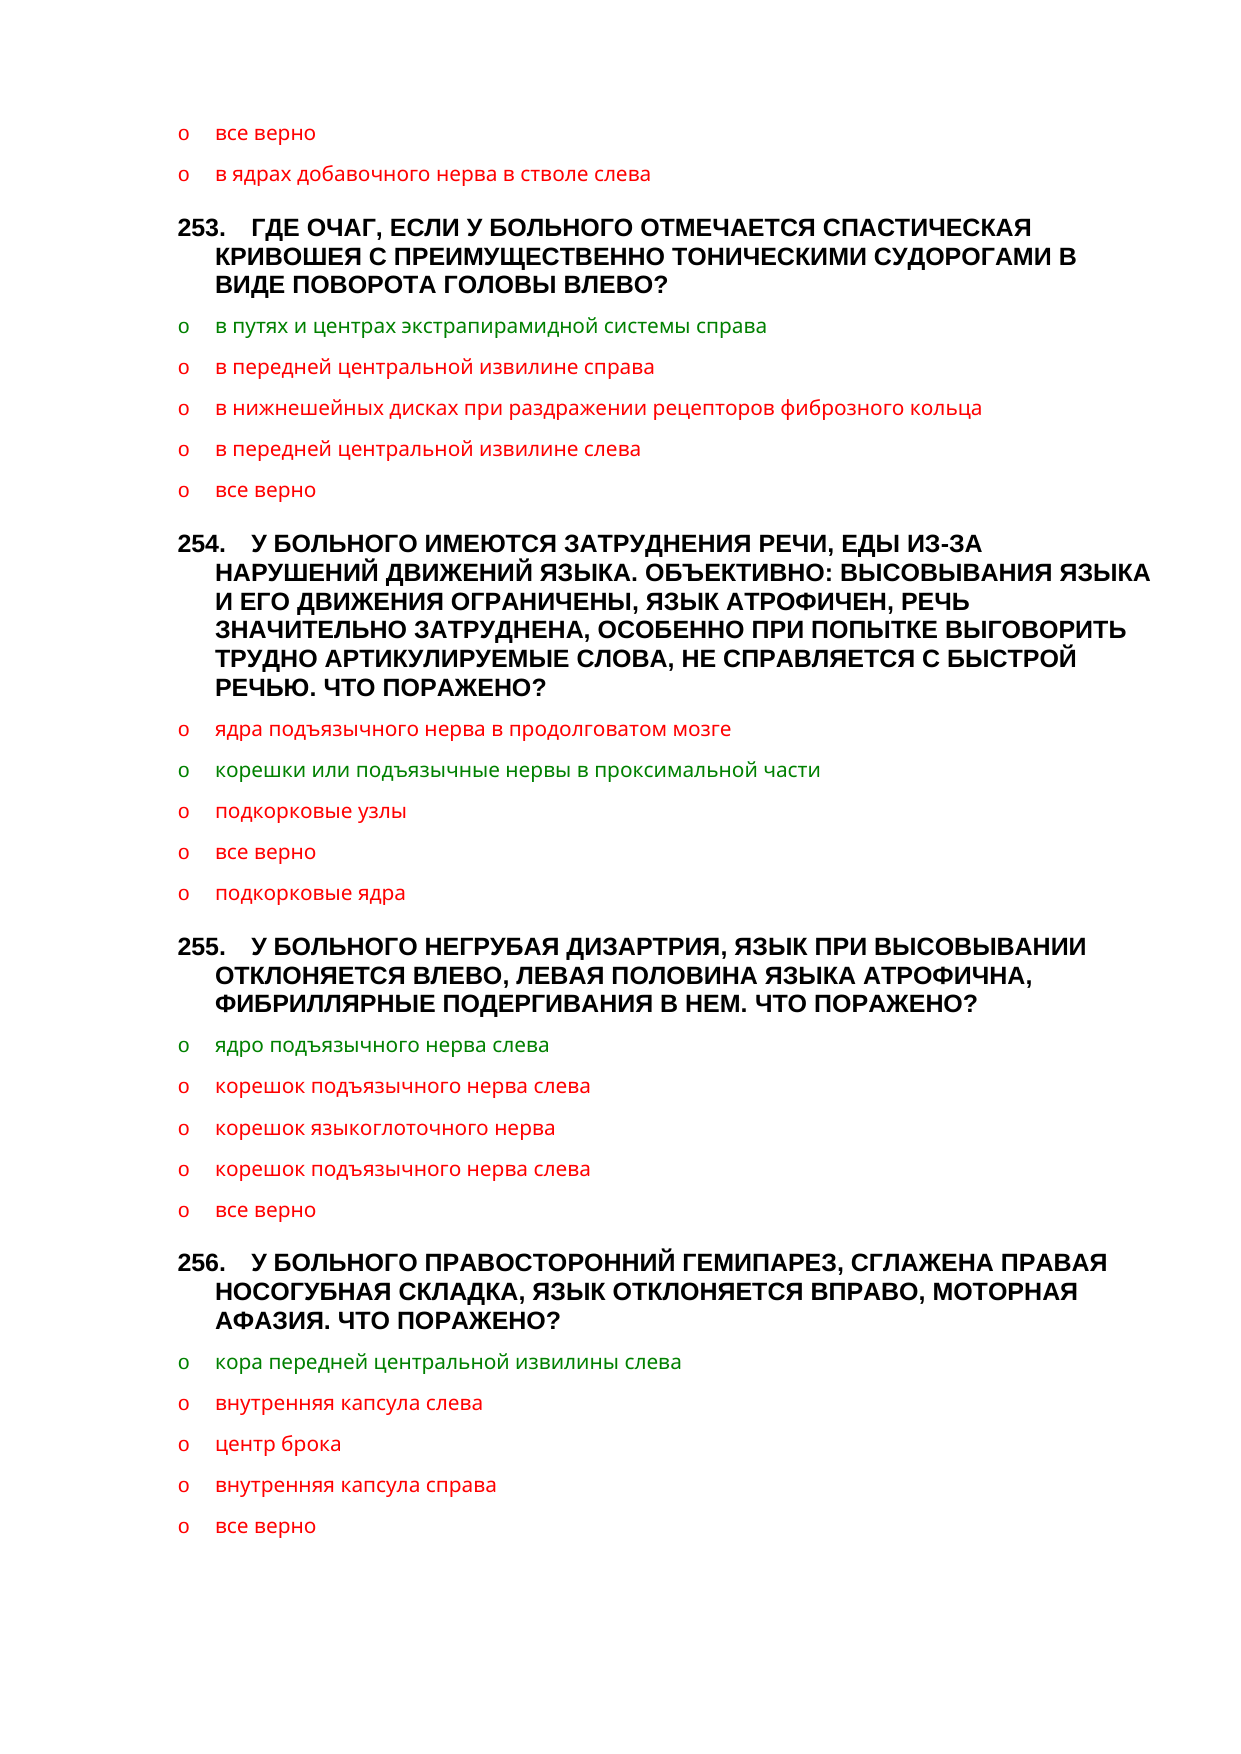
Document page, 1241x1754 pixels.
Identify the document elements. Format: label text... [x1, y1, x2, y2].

text внутренняя капсула слева [177, 1388, 1152, 1417]
text все верно [177, 1511, 1152, 1540]
text У БОЛЬНОГО ИМЕЮТСЯ ЗАТРУДНЕНИЯ РЕЧИ, ЕДЫ ИЗ-ЗА НАРУШЕНИЙ ДВИЖЕНИЙ ЯЗЫКА. ОБЪЕКТИВНО: ВЫСОВЫВАНИЯ ЯЗЫКА И ЕГО ДВИЖЕНИЯ ОГРАНИЧЕНЫ, ЯЗЫК АТРОФИЧЕН, РЕЧЬ ЗНАЧИТЕЛЬНО ЗАТРУДНЕНА, ОСОБЕННО ПРИ ПОПЫТКЕ ВЫГОВОРИТЬ ТРУДНО АРТИКУЛИРУЕМЫЕ СЛОВА, НЕ СПРАВЛЯЕТСЯ С БЫСТРОЙ РЕЧЬЮ. ЧТО ПОРАЖЕНО? [177, 529, 1152, 702]
text У БОЛЬНОГО НЕГРУБАЯ ДИЗАРТРИЯ, ЯЗЫК ПРИ ВЫСОВЫВАНИИ ОТКЛОНЯЕТСЯ ВЛЕВО, ЛЕВАЯ ПОЛОВИНА ЯЗЫКА АТРОФИЧНА, ФИБРИЛЛЯРНЫЕ ПОДЕРГИВАНИЯ В НЕМ. ЧТО ПОРАЖЕНО? [177, 932, 1152, 1018]
text все верно [177, 476, 1152, 504]
text все верно [177, 1195, 1152, 1223]
text корешок подъязычного нерва слева [177, 1072, 1152, 1100]
text корешок языкоглоточного нерва [177, 1113, 1152, 1141]
text в передней центральной извилине слева [177, 434, 1152, 463]
text в путях и центрах экстрапирамидной системы справа [177, 311, 1152, 340]
text все верно [177, 837, 1152, 866]
text все верно [177, 118, 1152, 147]
text внутренняя капсула справа [177, 1470, 1152, 1499]
text ядро подъязычного нерва слева [177, 1031, 1152, 1059]
text в ядрах добавочного нерва в стволе слева [177, 159, 1152, 188]
text подкорковые узлы [177, 796, 1152, 825]
text ГДЕ ОЧАГ, ЕСЛИ У БОЛЬНОГО ОТМЕЧАЕТСЯ СПАСТИЧЕСКАЯ КРИВОШЕЯ С ПРЕИМУЩЕСТВЕННО ТОНИЧЕСКИМИ СУДОРОГАМИ В ВИДЕ ПОВОРОТА ГОЛОВЫ ВЛЕВО? [177, 213, 1152, 299]
text центр брока [177, 1429, 1152, 1458]
text кора передней центральной извилины слева [177, 1347, 1152, 1376]
text в нижнешейных дисках при раздражении рецепторов фиброзного кольца [177, 393, 1152, 422]
text корешок подъязычного нерва слева [177, 1154, 1152, 1182]
text ядра подъязычного нерва в продолговатом мозге [177, 714, 1152, 743]
text У БОЛЬНОГО ПРАВОСТОРОННИЙ ГЕМИПАРЕЗ, СГЛАЖЕНА ПРАВАЯ НОСОГУБНАЯ СКЛАДКА, ЯЗЫК ОТКЛОНЯЕТСЯ ВПРАВО, МОТОРНАЯ АФАЗИЯ. ЧТО ПОРАЖЕНО? [177, 1248, 1152, 1334]
text подкорковые ядра [177, 878, 1152, 907]
text корешки или подъязычные нервы в проксимальной части [177, 755, 1152, 784]
text в передней центральной извилине справа [177, 352, 1152, 381]
